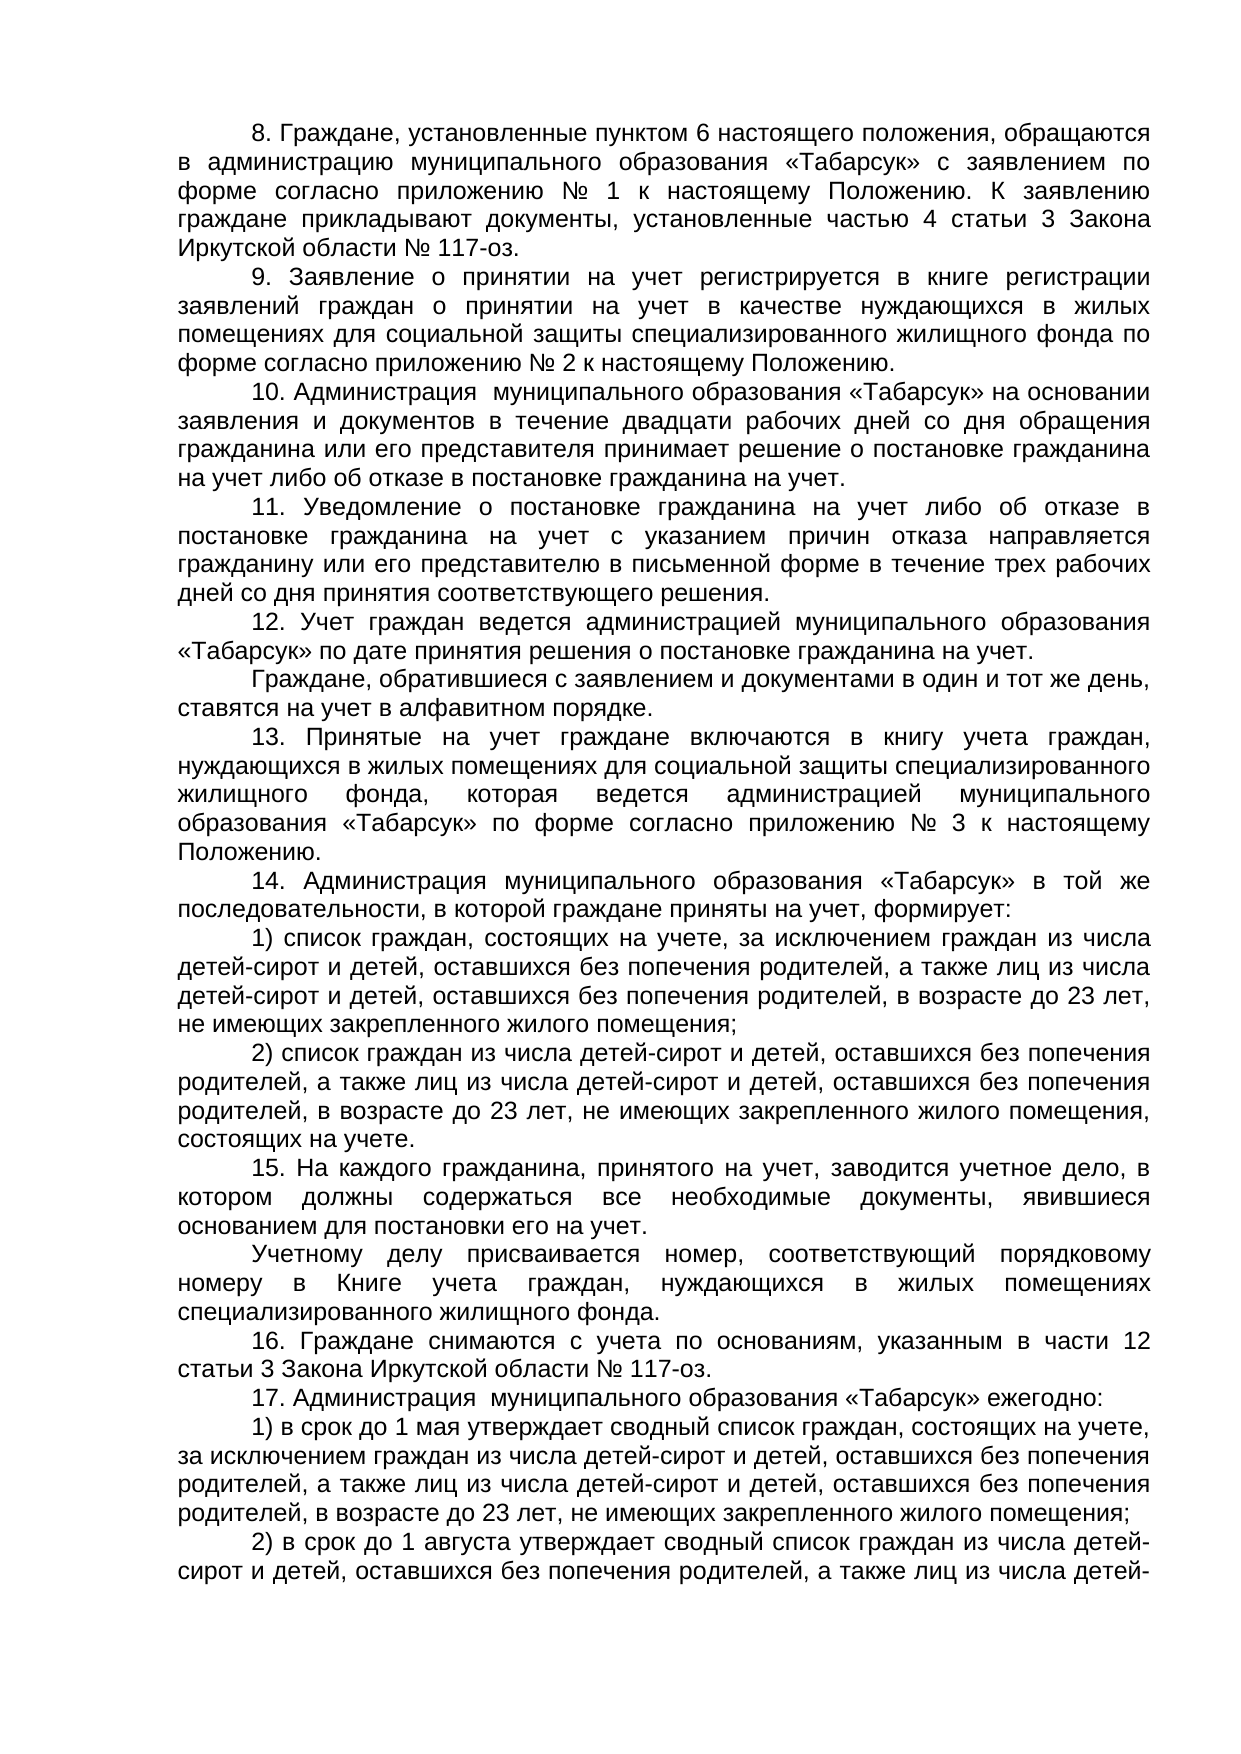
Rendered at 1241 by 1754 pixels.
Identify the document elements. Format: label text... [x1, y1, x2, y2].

text 14. Администрация муниципального образования «Табарсук» в той же последовательности, в которой граждане приняты на учет, формирует: [177, 866, 1152, 923]
text Граждане, обратившиеся с заявлением и документами в один и тот же день, ставятся на учет в алфавитном порядке. [177, 664, 1152, 722]
text Учетному делу присваивается номер, соответствующий порядковому номеру в Книге учета граждан, нуждающихся в жилых помещениях специализированного жилищного фонда. [177, 1239, 1152, 1326]
text 12. Учет граждан ведется администрацией муниципального образования «Табарсук» по дате принятия решения о постановке гражданина на учет. [177, 607, 1152, 664]
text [177, 1527, 1152, 1584]
text 11. Уведомление о постановке гражданина на учет либо об отказе в постановке гражданина на учет с указанием причин отказа направляется гражданину или его представителю в письменной форме в течение трех рабочих дней со дня принятия соответствующего решения. [177, 492, 1152, 607]
text 10. Администрация муниципального образования «Табарсук» на основании заявления и документов в течение двадцати рабочих дней со дня обращения гражданина или его представителя принимает решение о постановке гражданина на учет либо об отказе в постановке гражданина на учет. [177, 377, 1152, 492]
text 9. Заявление о принятии на учет регистрируется в книге регистрации заявлений граждан о принятии на учет в качестве нуждающихся в жилых помещениях для социальной защиты специализированного жилищного фонда по форме согласно приложению № 2 к настоящему Положению. [177, 262, 1152, 377]
text 16. Граждане снимаются с учета по основаниям, указанным в части 12 статьи 3 Закона Иркутской области № 117-оз. [177, 1326, 1152, 1383]
text 1) в срок до 1 мая утверждает сводный список граждан, состоящих на учете, за исключением граждан из числа детей-сирот и детей, оставшихся без попечения родителей, а также лиц из числа детей-сирот и детей, оставшихся без попечения родителей, в возрасте до 23 лет, не имеющих закрепленного жилого помещения; [177, 1412, 1152, 1527]
text 1) список граждан, состоящих на учете, за исключением граждан из числа детей-сирот и детей, оставшихся без попечения родителей, а также лиц из числа детей-сирот и детей, оставшихся без попечения родителей, в возрасте до 23 лет, не имеющих закрепленного жилого помещения; [177, 923, 1152, 1038]
text 2) список граждан из числа детей-сирот и детей, оставшихся без попечения родителей, а также лиц из числа детей-сирот и детей, оставшихся без попечения родителей, в возрасте до 23 лет, не имеющих закрепленного жилого помещения, состоящих на учете. [177, 1038, 1152, 1153]
text 15. На каждого гражданина, принятого на учет, заводится учетное дело, в котором должны содержаться все необходимые документы, явившиеся основанием для постановки его на учет. [177, 1153, 1152, 1239]
text 17. Администрация муниципального образования «Табарсук» ежегодно: [177, 1383, 1152, 1412]
text 13. Принятые на учет граждане включаются в книгу учета граждан, нуждающихся в жилых помещениях для социальной защиты специализированного жилищного фонда, которая ведется администрацией муниципального образования «Табарсук» по форме согласно приложению № 3 к настоящему Положению. [177, 722, 1152, 866]
text 8. Граждане, установленные пунктом 6 настоящего положения, обращаются в администрацию муниципального образования «Табарсук» с заявлением по форме согласно приложению № 1 к настоящему Положению. К заявлению граждане прикладывают документы, установленные частью 4 статьи 3 Закона Иркутской области № 117-оз. [177, 118, 1152, 262]
